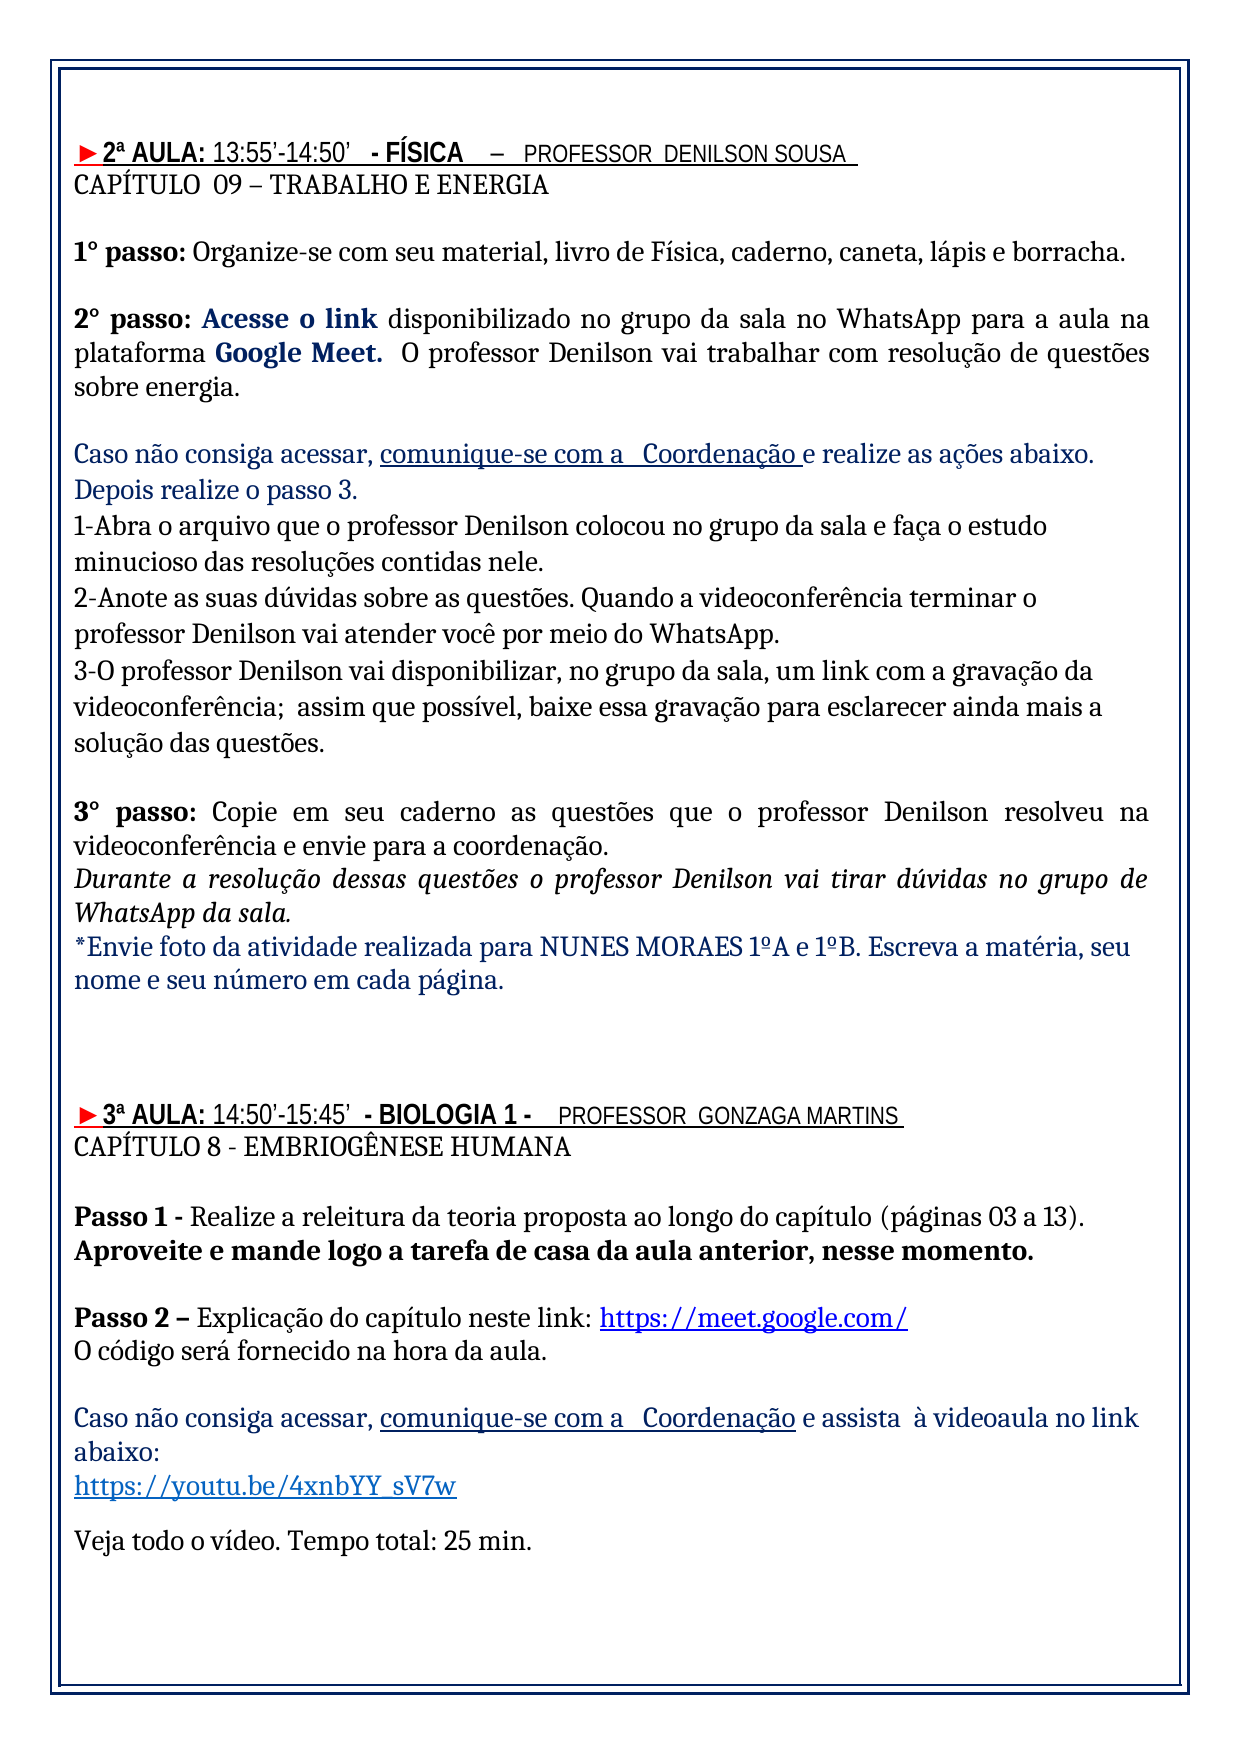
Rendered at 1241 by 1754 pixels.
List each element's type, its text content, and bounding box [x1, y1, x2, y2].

text Passo 2 – Explicação do capítulo neste link: https://meet.google.com/ [74, 1301, 1152, 1334]
text Caso não consiga acessar, comunique-se com a Coordenação e assista à videoaula no link abaixo: [74, 1402, 1152, 1469]
text CAPÍTULO 8 - EMBRIOGÊNESE HUMANA [74, 1131, 1152, 1164]
text 3-O professor Denilson vai disponibilizar, no grupo da sala, um link com a gravação da videoconferência; assim que possível, baixe essa gravação para esclarecer ainda mais a solução das questões. [74, 654, 1152, 759]
text Caso não consiga acessar, comunique-se com a Coordenação e realize as ações abaixo. Depois realize o passo 3. [74, 437, 1152, 506]
text Aproveite e mande logo a tarefa de casa da aula anterior, nesse momento. [74, 1234, 1152, 1267]
text 1-Abra o arquivo que o professor Denilson colocou no grupo da sala e faça o estudo minucioso das resoluções contidas nele. [74, 509, 1152, 579]
text O código será fornecido na hora da aula. [74, 1334, 1152, 1368]
text Durante a resolução dessas questões o professor Denilson vai tirar dúvidas no grupo de WhatsApp da sala. [74, 863, 1152, 930]
text Passo 1 - Realize a releitura da teoria proposta ao longo do capítulo (páginas 03 a 13). [74, 1200, 1152, 1234]
text 1° passo: Organize-se com seu material, livro de Física, caderno, caneta, lápis e borracha. [74, 236, 1152, 269]
text https://youtu.be/4xnbYY_sV7w [74, 1469, 1152, 1502]
text Veja todo o vídeo. Tempo total: 25 min. [74, 1524, 1152, 1557]
text *Envie foto da atividade realizada para NUNES MORAES 1ºA e 1ºB. Escreva a matéria, seu nome e seu número em cada página. [74, 930, 1152, 997]
text 3° passo: Copie em seu caderno as questões que o professor Denilson resolveu na videoconferência e envie para a coordenação. [74, 796, 1152, 863]
text ►3ª AULA: 14:50’-15:45’ - BIOLOGIA 1 - PROFESSOR GONZAGA MARTINS [74, 1097, 1152, 1131]
text ►2ª AULA: 13:55’-14:50’ - FÍSICA – PROFESSOR DENILSON SOUSA [74, 135, 1152, 168]
text CAPÍTULO 09 – TRABALHO E ENERGIA [74, 168, 1152, 202]
text 2-Anote as suas dúvidas sobre as questões. Quando a videoconferência terminar o professor Denilson vai atender você por meio do WhatsApp. [74, 581, 1152, 651]
text 2° passo: Acesse o link disponibilizado no grupo da sala no WhatsApp para a aula na plataforma Google Meet. O professor Denilson vai trabalhar com resolução de questões sobre energia. [74, 303, 1152, 403]
